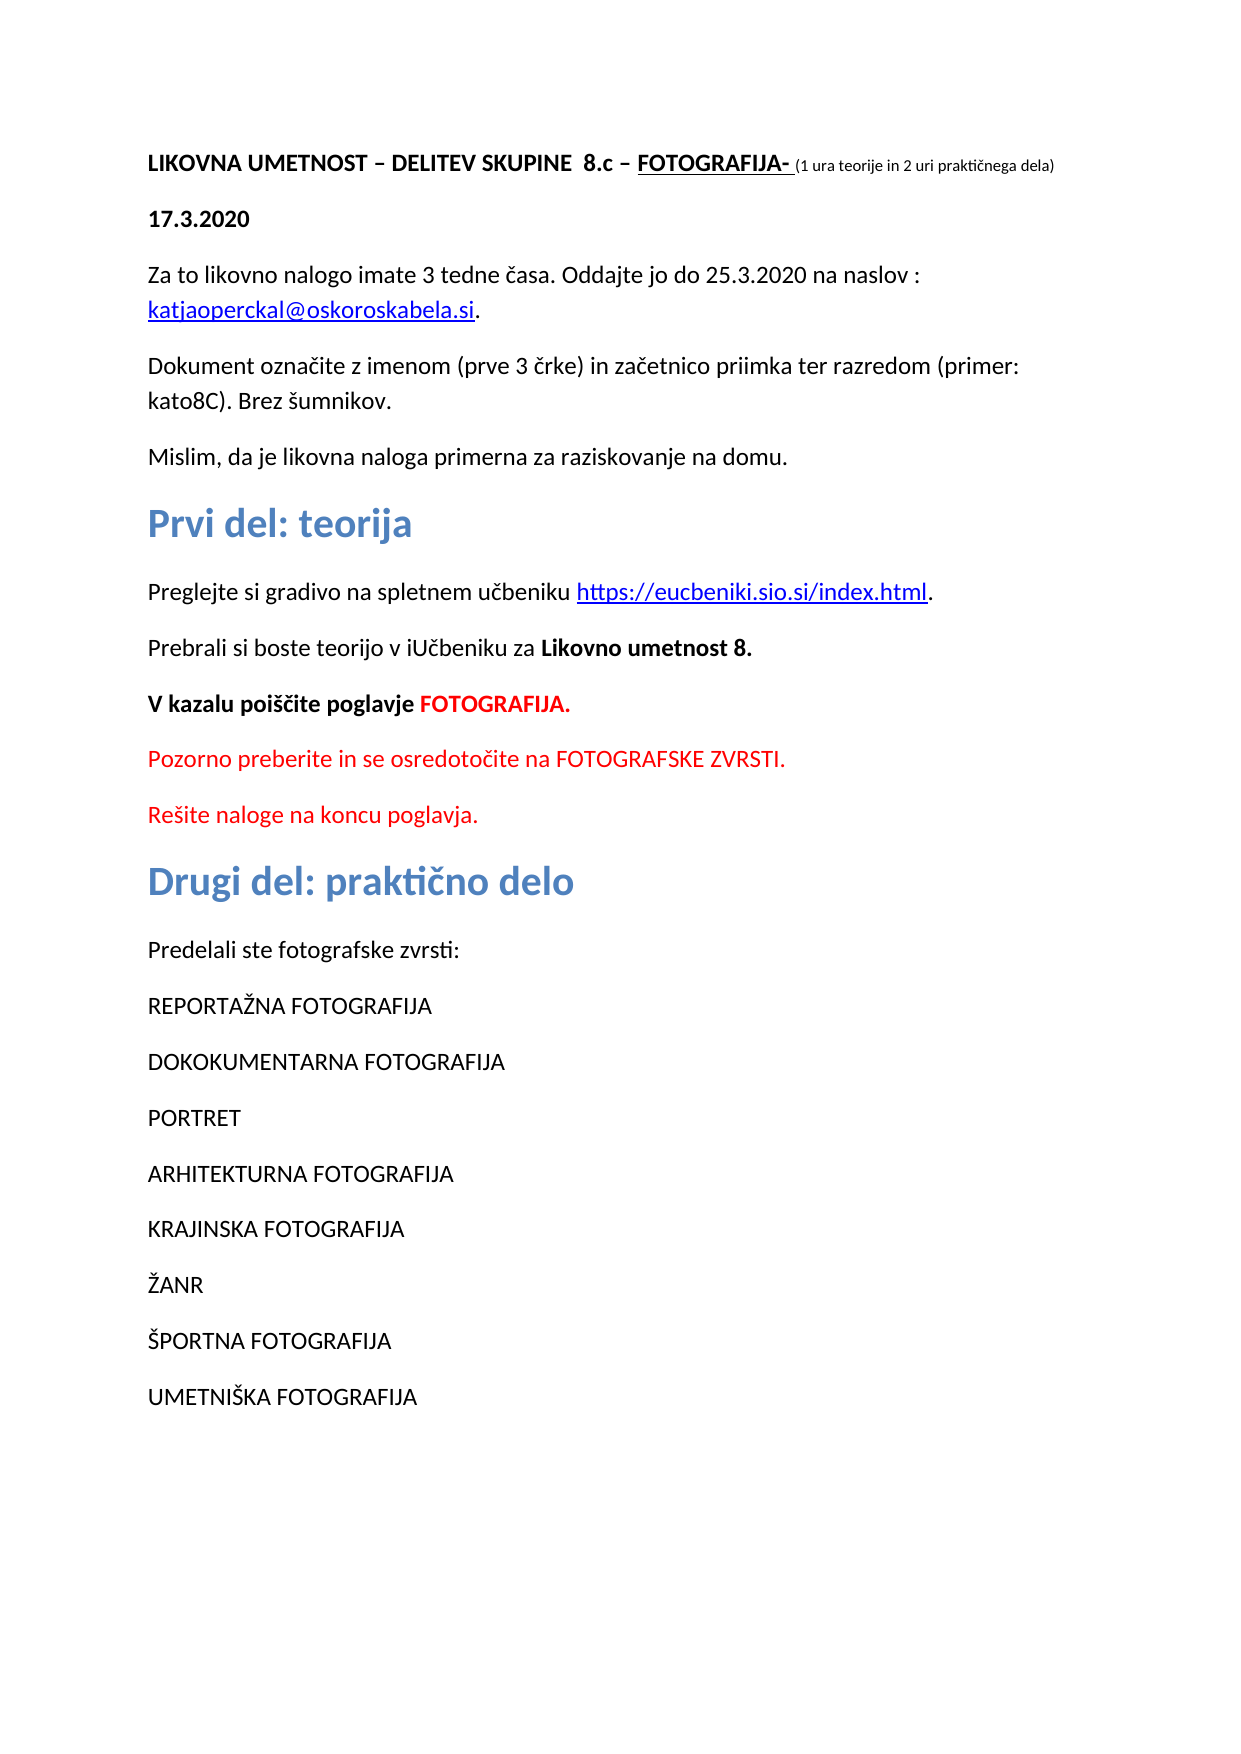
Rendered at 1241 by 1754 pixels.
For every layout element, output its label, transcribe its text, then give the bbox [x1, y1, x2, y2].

text Prvi del: teorija [148, 497, 1093, 548]
text ARHITEKTURNA FOTOGRAFIJA [148, 1158, 1093, 1188]
text Drugi del: praktično delo [148, 855, 1093, 906]
text Dokument označite z imenom (prve 3 črke) in začetnico priimka ter razredom (primer: kato8C). Brez šumnikov. [148, 350, 1093, 416]
text ŽANR [148, 1269, 1093, 1300]
text Preglejte si gradivo na spletnem učbeniku https://eucbeniki.sio.si/index.html. [148, 576, 1093, 607]
text PORTRET [148, 1102, 1093, 1132]
text Predelali ste fotografske zvrsti: [148, 934, 1093, 965]
text Prebrali si boste teorijo v iUčbeniku za Likovno umetnost 8. [148, 632, 1093, 662]
text ŠPORTNA FOTOGRAFIJA [148, 1325, 1093, 1356]
text DOKOKUMENTARNA FOTOGRAFIJA [148, 1046, 1093, 1077]
text Mislim, da je likovna naloga primerna za raziskovanje na domu. [148, 441, 1093, 471]
text Pozorno preberite in se osredotočite na FOTOGRAFSKE ZVRSTI. [148, 743, 1093, 774]
text KRAJINSKA FOTOGRAFIJA [148, 1214, 1093, 1244]
text Rešite naloge na koncu poglavja. [148, 799, 1093, 830]
text V kazalu poiščite poglavje FOTOGRAFIJA. [148, 688, 1093, 718]
text UMETNIŠKA FOTOGRAFIJA [148, 1381, 1093, 1412]
text REPORTAŽNA FOTOGRAFIJA [148, 990, 1093, 1021]
text Za to likovno nalogo imate 3 tedne časa. Oddajte jo do 25.3.2020 na naslov : katjaoperckal@oskoroskabela.si. [148, 259, 1093, 325]
text LIKOVNA UMETNOST – DELITEV SKUPINE 8.c – FOTOGRAFIJA- (1 ura teorije in 2 uri praktičnega dela) [148, 148, 1093, 178]
text 17.3.2020 [148, 203, 1093, 234]
